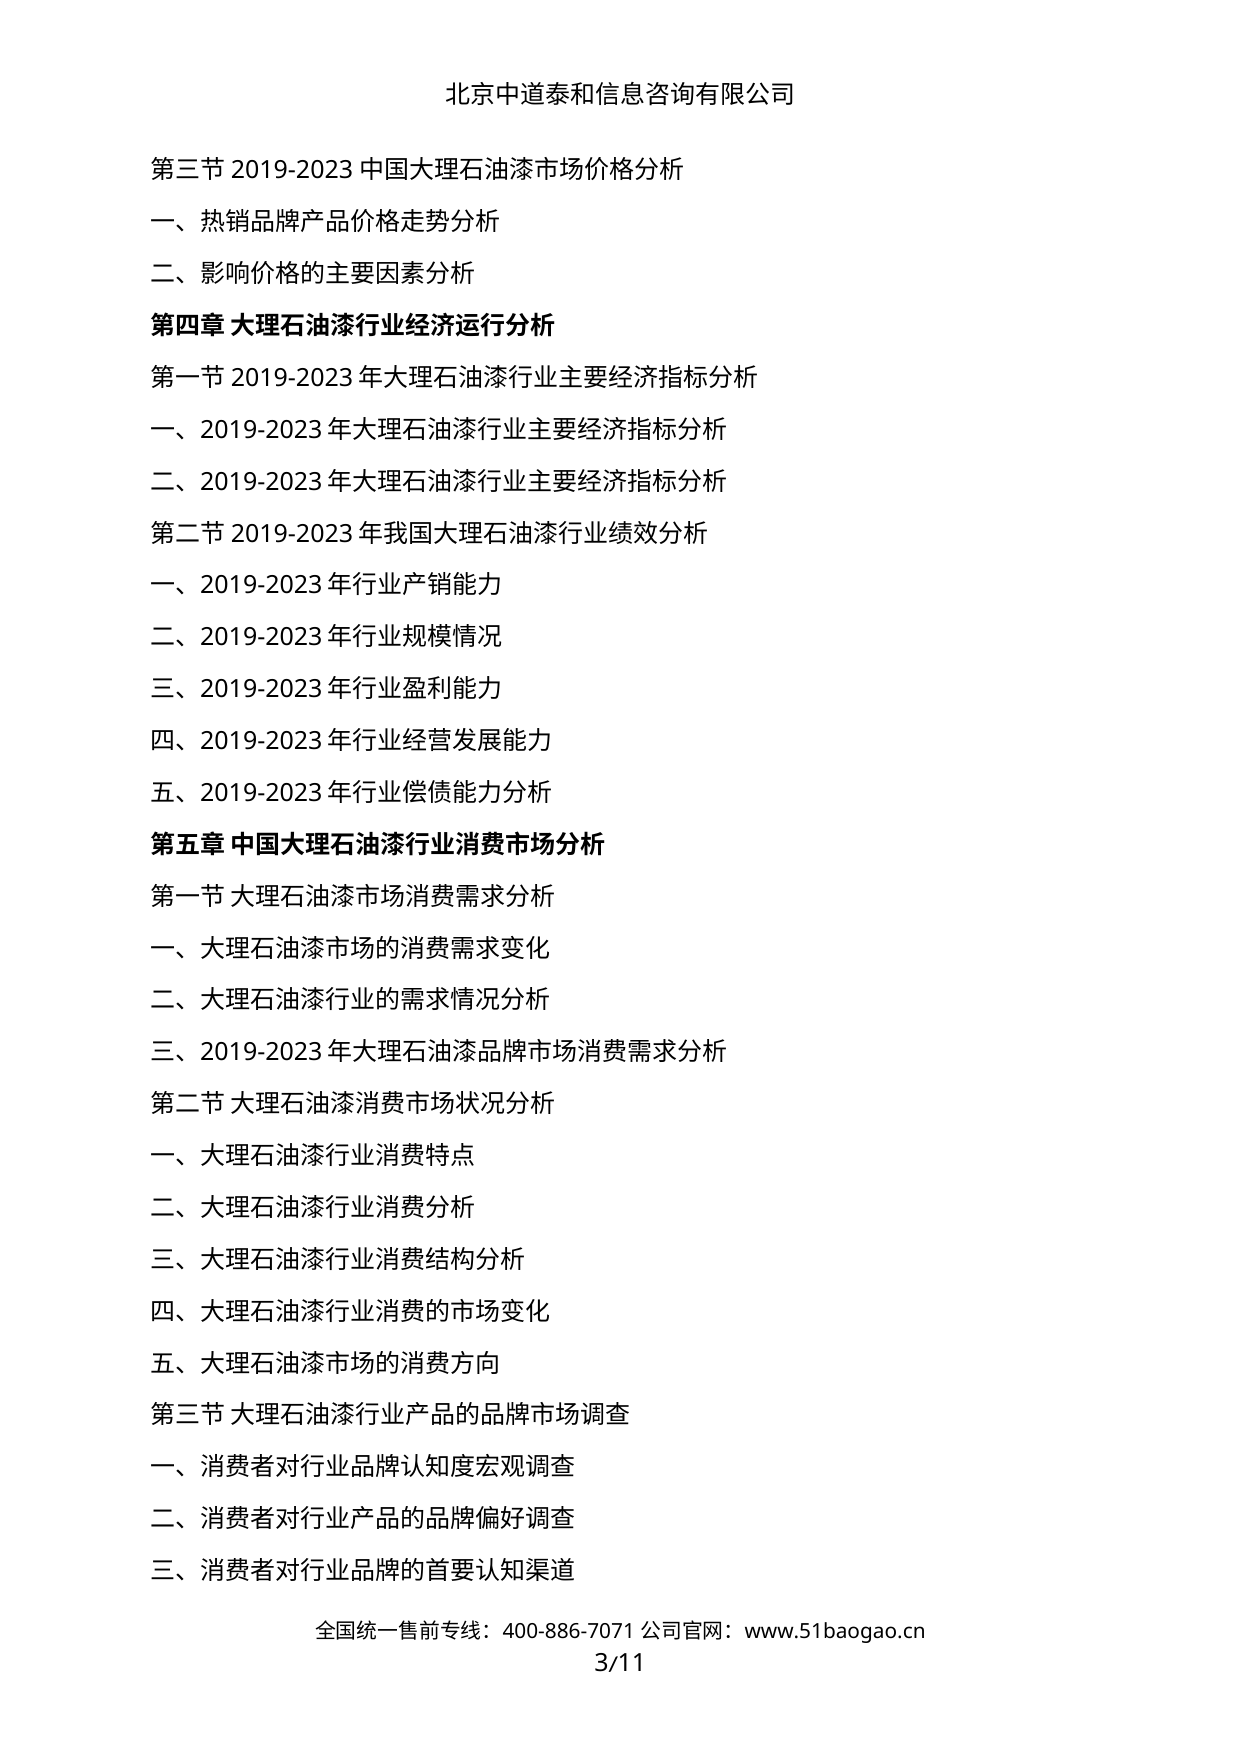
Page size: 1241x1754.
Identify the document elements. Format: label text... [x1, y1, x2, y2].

text 二、消费者对行业产品的品牌偏好调查 [150, 1499, 1090, 1535]
text 二、2019-2023年大理石油漆行业主要经济指标分析 [150, 461, 1090, 497]
text 一、热销品牌产品价格走势分析 [150, 202, 1090, 238]
text 三、2019-2023年行业盈利能力 [150, 669, 1090, 705]
text 第三节 2019-2023 中国大理石油漆市场价格分析 [150, 150, 1090, 186]
text 第三节 大理石油漆行业产品的品牌市场调查 [150, 1395, 1090, 1431]
text 五、2019-2023年行业偿债能力分析 [150, 772, 1090, 809]
text 第二节 大理石油漆消费市场状况分析 [150, 1084, 1090, 1120]
text 一、2019-2023年大理石油漆行业主要经济指标分析 [150, 409, 1090, 446]
text 第一节 大理石油漆市场消费需求分析 [150, 876, 1090, 912]
text 第二节 2019-2023年我国大理石油漆行业绩效分析 [150, 513, 1090, 549]
text 一、2019-2023年行业产销能力 [150, 565, 1090, 601]
text 三、大理石油漆行业消费结构分析 [150, 1239, 1090, 1276]
text 一、大理石油漆行业消费特点 [150, 1136, 1090, 1172]
text 一、大理石油漆市场的消费需求变化 [150, 928, 1090, 964]
text 第五章 中国大理石油漆行业消费市场分析 [150, 824, 1090, 861]
text 四、大理石油漆行业消费的市场变化 [150, 1291, 1090, 1327]
text 二、影响价格的主要因素分析 [150, 254, 1090, 290]
text 四、2019-2023年行业经营发展能力 [150, 721, 1090, 757]
text 一、消费者对行业品牌认知度宏观调查 [150, 1447, 1090, 1483]
text 第四章 大理石油漆行业经济运行分析 [150, 306, 1090, 342]
text 三、消费者对行业品牌的首要认知渠道 [150, 1551, 1090, 1587]
text 二、大理石油漆行业消费分析 [150, 1187, 1090, 1224]
text 第一节 2019-2023年大理石油漆行业主要经济指标分析 [150, 357, 1090, 394]
text 五、大理石油漆市场的消费方向 [150, 1343, 1090, 1379]
text 二、2019-2023年行业规模情况 [150, 617, 1090, 653]
text 二、大理石油漆行业的需求情况分析 [150, 980, 1090, 1016]
text 三、2019-2023年大理石油漆品牌市场消费需求分析 [150, 1032, 1090, 1068]
